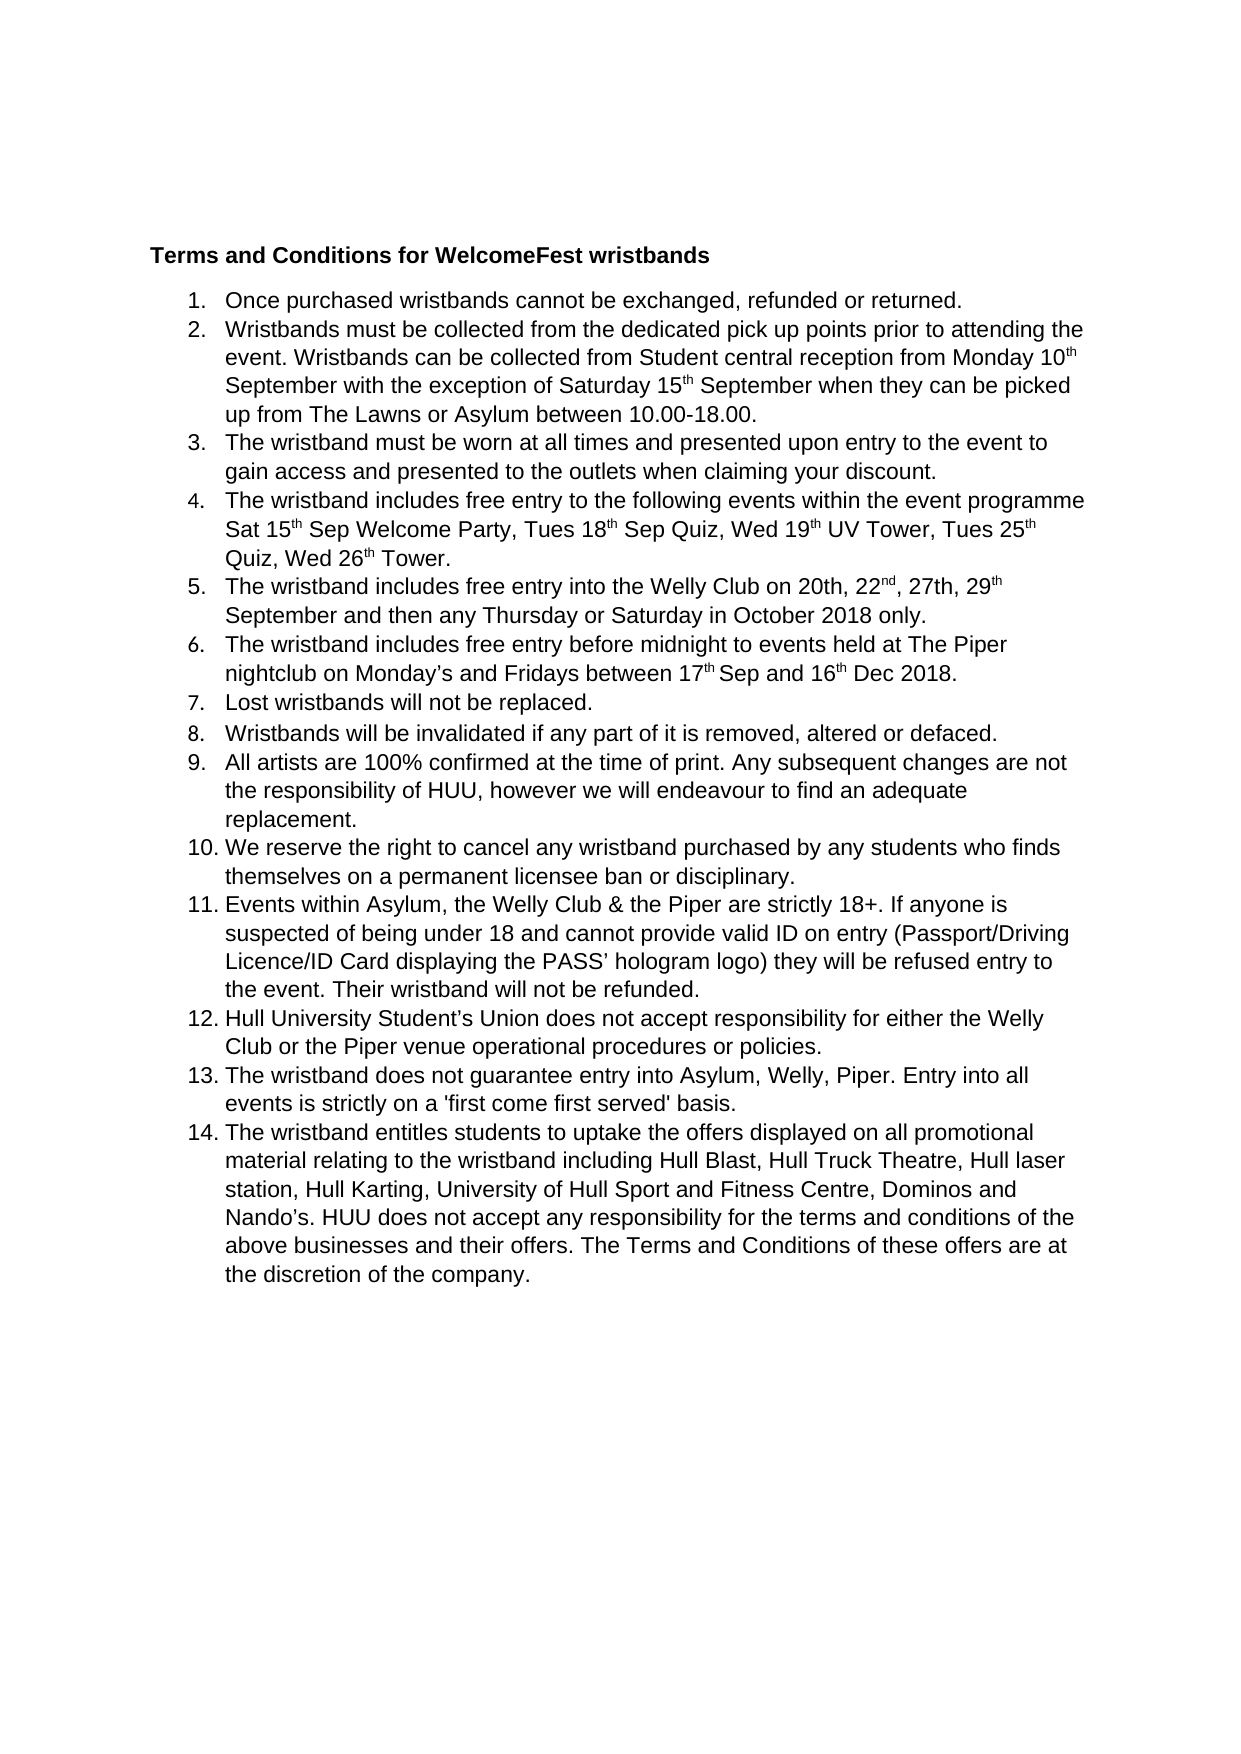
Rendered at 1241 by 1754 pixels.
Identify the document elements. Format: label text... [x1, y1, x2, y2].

list All artists are 100% confirmed at the time of print. Any subsequent changes are not the responsibility of HUU, however we will endeavour to find an adequate replacement. [187, 749, 1090, 832]
list Lost wristbands will not be replaced. [187, 688, 1090, 717]
list Hull University Student’s Union does not accept responsibility for either the Welly Club or the Piper venue operational procedures or policies. [187, 1005, 1090, 1060]
list Once purchased wristbands cannot be exchanged, refunded or returned. [187, 287, 1090, 313]
list The wristband entitles students to uptake the offers displayed on all promotional material relating to the wristband including Hull Blast, Hull Truck Theatre, Hull laser station, Hull Karting, University of Hull Sport and Fitness Centre, Dominos and Nando’s. HUU does not accept any responsibility for the terms and conditions of the above businesses and their offers. The Terms and Conditions of these offers are at the discretion of the company. [187, 1119, 1090, 1287]
list Wristbands must be collected from the dedicated pick up points prior to attending the event. Wristbands can be collected from Student central reception from Monday 10th September with the exception of Saturday 15th September when they can be picked up from The Lawns or Asylum between 10.00-18.00. [187, 316, 1090, 427]
list Events within Asylum, the Welly Club & the Piper are strictly 18+. If anyone is suspected of being under 18 and cannot provide valid ID on entry (Passport/Driving Licence/ID Card displaying the PASS’ hologram logo) they will be refused entry to the event. Their wristband will not be refunded. [187, 891, 1090, 1003]
list We reserve the right to cancel any wristband purchased by any students who finds themselves on a permanent licensee ban or disciplinary. [187, 834, 1090, 889]
list The wristband includes free entry to the following events within the event programme Sat 15th Sep Welcome Party, Tues 18th Sep Quiz, Wed 19th UV Tower, Tues 25th Quiz, Wed 26th Tower. [187, 486, 1090, 571]
text Terms and Conditions for WelcomeFest wristbands [150, 242, 1090, 268]
list The wristband must be worn at all times and presented upon entry to the event to gain access and presented to the outlets when claiming your discount. [187, 429, 1090, 484]
list The wristband includes free entry before midnight to events held at The Piper nightclub on Monday’s and Fridays between 17th Sep and 16th Dec 2018. [187, 630, 1090, 686]
list The wristband does not guarantee entry into Asylum, Welly, Piper. Entry into all events is strictly on a 'first come first served' basis. [187, 1062, 1090, 1117]
list The wristband includes free entry into the Welly Club on 20th, 22nd, 27th, 29th September and then any Thursday or Saturday in October 2018 only. [187, 573, 1090, 628]
list Wristbands will be invalidated if any part of it is removed, altered or defaced. [187, 719, 1090, 747]
